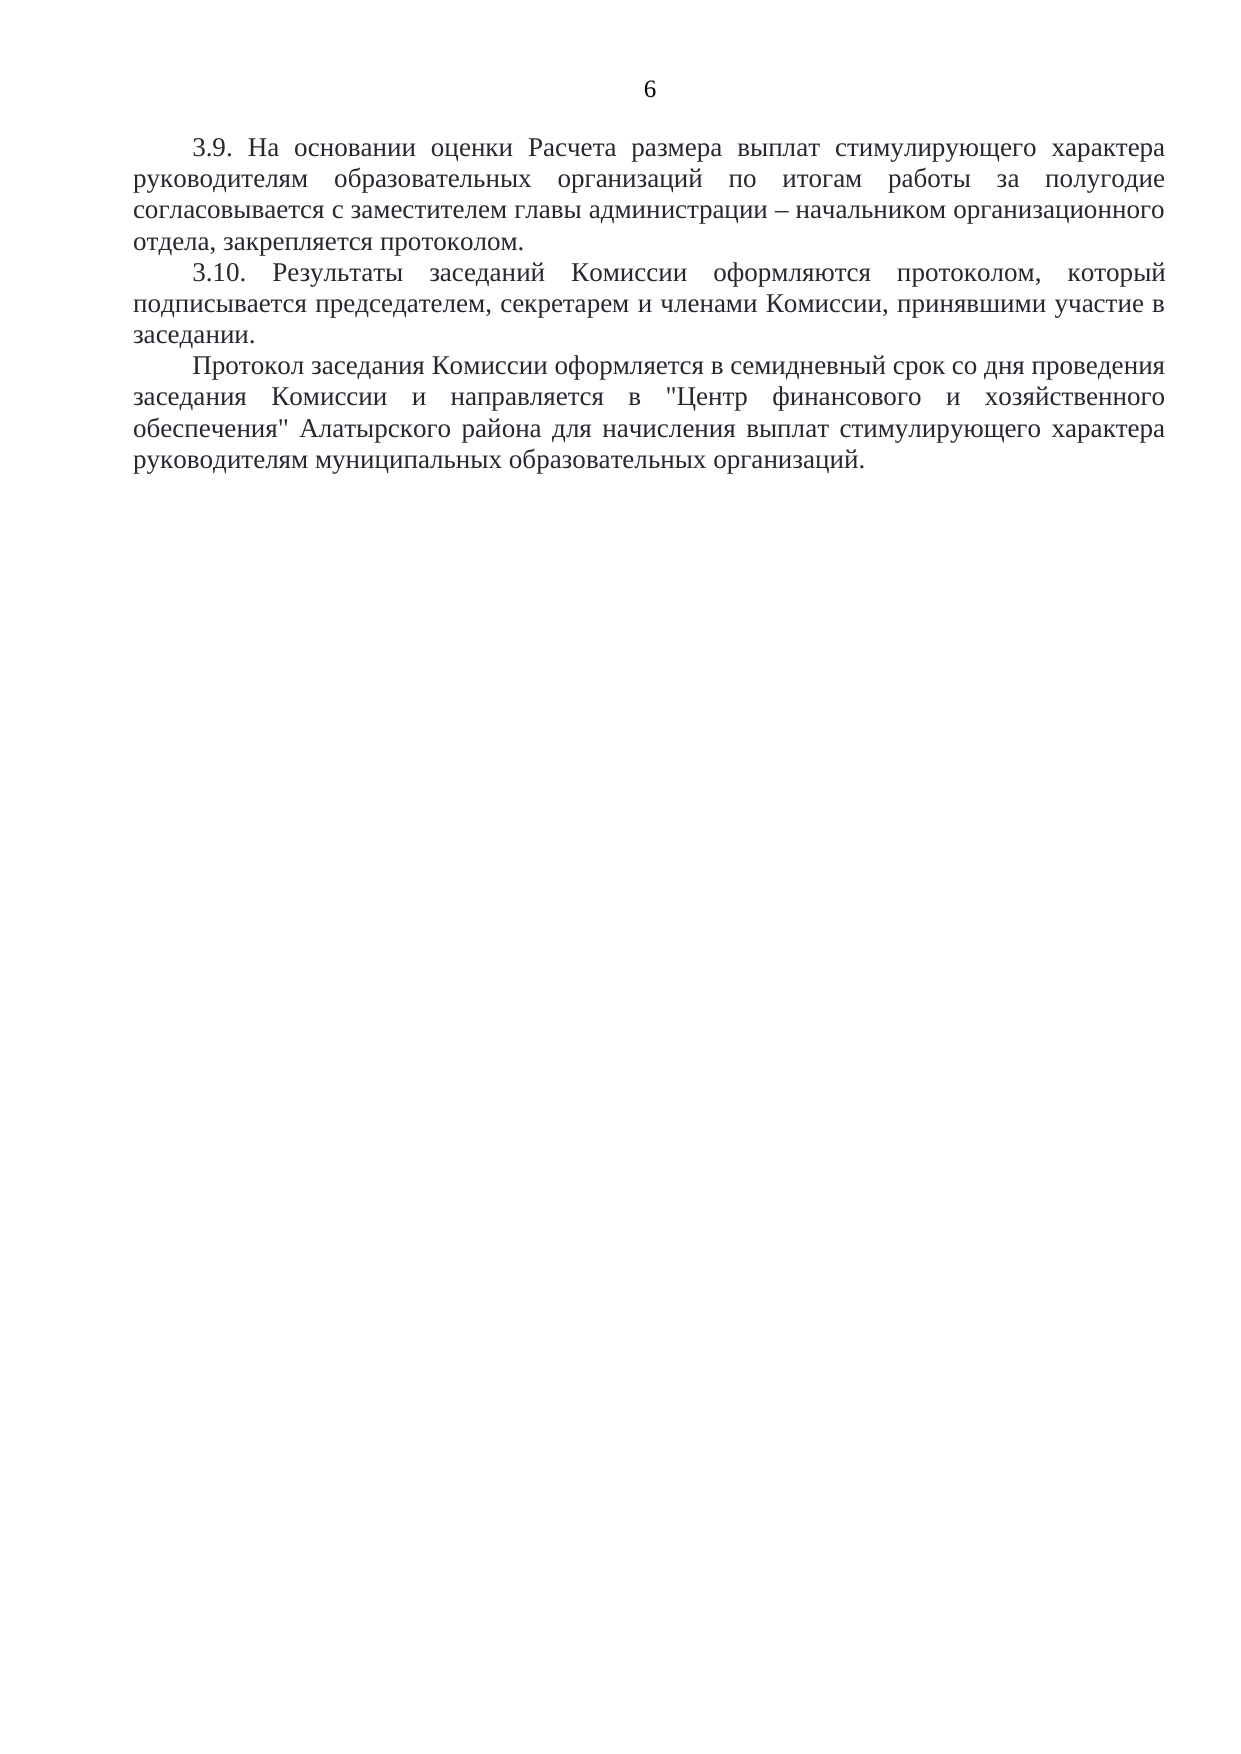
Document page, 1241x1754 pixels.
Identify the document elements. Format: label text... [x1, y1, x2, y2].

text Протокол заседания Комиссии оформляется в семидневный срок со дня проведения заседания Комиссии и направляется в "Центр финансового и хозяйственного обеспечения" Алатырского района для начисления выплат стимулирующего характера руководителям муниципальных образовательных организаций. [133, 349, 1167, 474]
text 3.9. На основании оценки Расчета размера выплат стимулирующего характера руководителям образовательных организаций по итогам работы за полугодие согласовывается с заместителем главы администрации – начальником организационного отдела, закрепляется протоколом. [133, 131, 1167, 256]
text 3.10. Результаты заседаний Комиссии оформляются протоколом, который подписывается председателем, секретарем и членами Комиссии, принявшими участие в заседании. [133, 256, 1167, 349]
